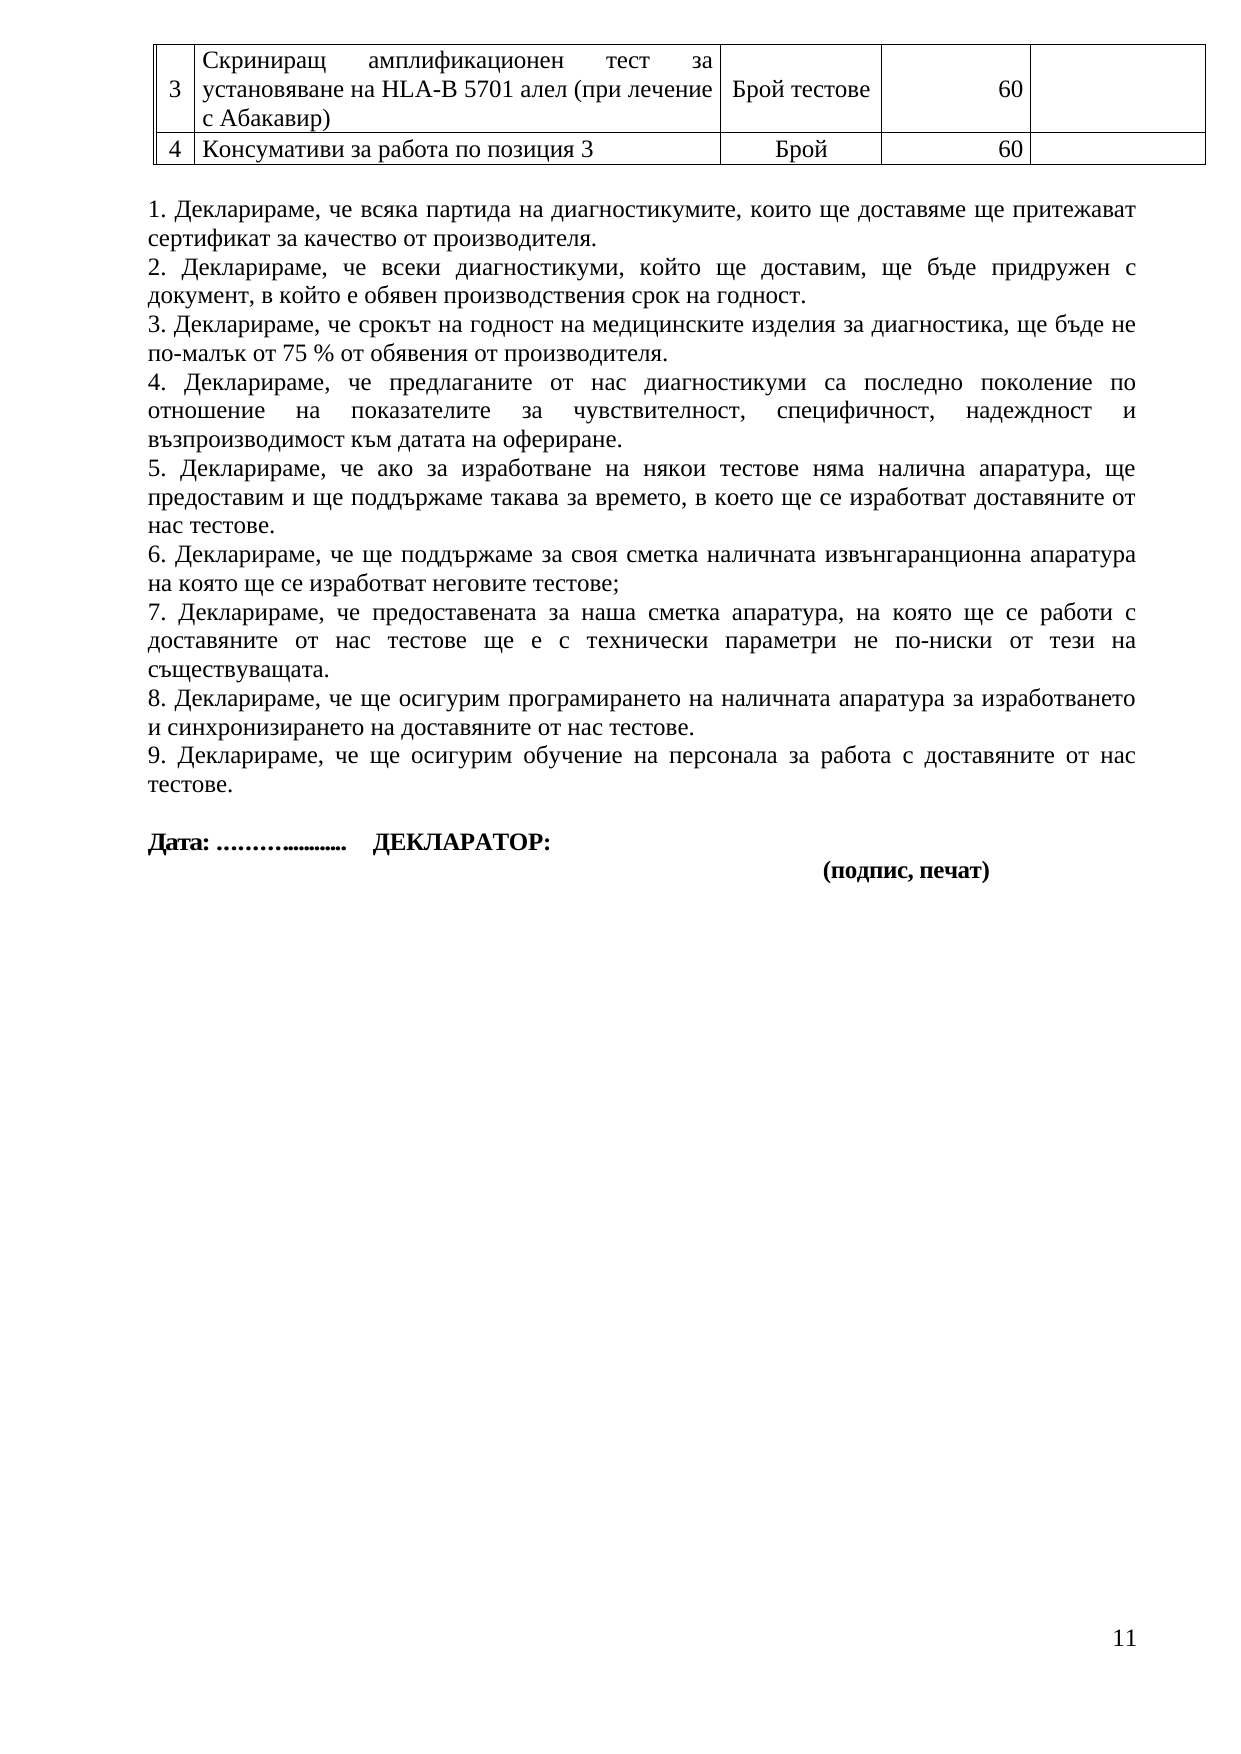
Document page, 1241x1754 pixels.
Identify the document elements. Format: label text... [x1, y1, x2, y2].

text 8. Декларираме, че ще осигурим програмирането на наличната апаратура за изработването и синхронизирането на доставяните от нас тестове. [148, 683, 1137, 740]
table_cell Скриниращ амплификационен тест за установяване на HLA-B 5701 алел (при лечение с Абакавир) [195, 45, 720, 132]
table_cell 4 [157, 133, 194, 164]
text 6. Декларираме, че ще поддържаме за своя сметка наличната извънгаранционна апаратура на която ще се изработват неговите тестове; [148, 539, 1137, 597]
text 1. Декларираме, че всяка партида на диагностикумите, които ще доставяме ще притежават сертификат за качество от производителя. [148, 194, 1137, 252]
table_cell Брой тестове [721, 45, 881, 132]
table_cell Брой [721, 133, 881, 164]
text (подпис, печат) [148, 855, 1137, 884]
text Дата: ............ ДЕКЛАРАТОР: [148, 827, 1137, 855]
table_cell 3 [157, 45, 194, 132]
table_cell 60 [882, 45, 1030, 132]
text 2. Декларираме, че всеки диагностикуми, който ще доставим, ще бъде придружен с документ, в който е обявен производствения срок на годност. [148, 252, 1137, 309]
table_cell [1031, 45, 1205, 132]
text 7. Декларираме, че предоставената за наша сметка апаратура, на която ще се работи с доставяните от нас тестове ще е с технически параметри не по-ниски от тези на съществуващата. [148, 597, 1137, 683]
text 4. Декларираме, че предлаганите от нас диагностикуми са последно поколение по отношение на показателите за чувствителност, специфичност, надеждност и възпроизводимост към датата на офериране. [148, 367, 1137, 453]
text 3. Декларираме, че срокът на годност на медицинските изделия за диагностика, ще бъде не по-малък от 75 % от обявения от производителя. [148, 309, 1137, 367]
table_cell [1031, 133, 1205, 164]
table_cell Консумативи за работа по позиция 3 [195, 133, 720, 164]
text 5. Декларираме, че ако за изработване на някои тестове няма налична апаратура, ще предоставим и ще поддържаме такава за времето, в което ще се изработват доставяните от нас тестове. [148, 453, 1137, 539]
text 9. Декларираме, че ще осигурим обучение на персонала за работа с доставяните от нас тестове. [148, 740, 1137, 798]
table_cell 60 [882, 133, 1030, 164]
